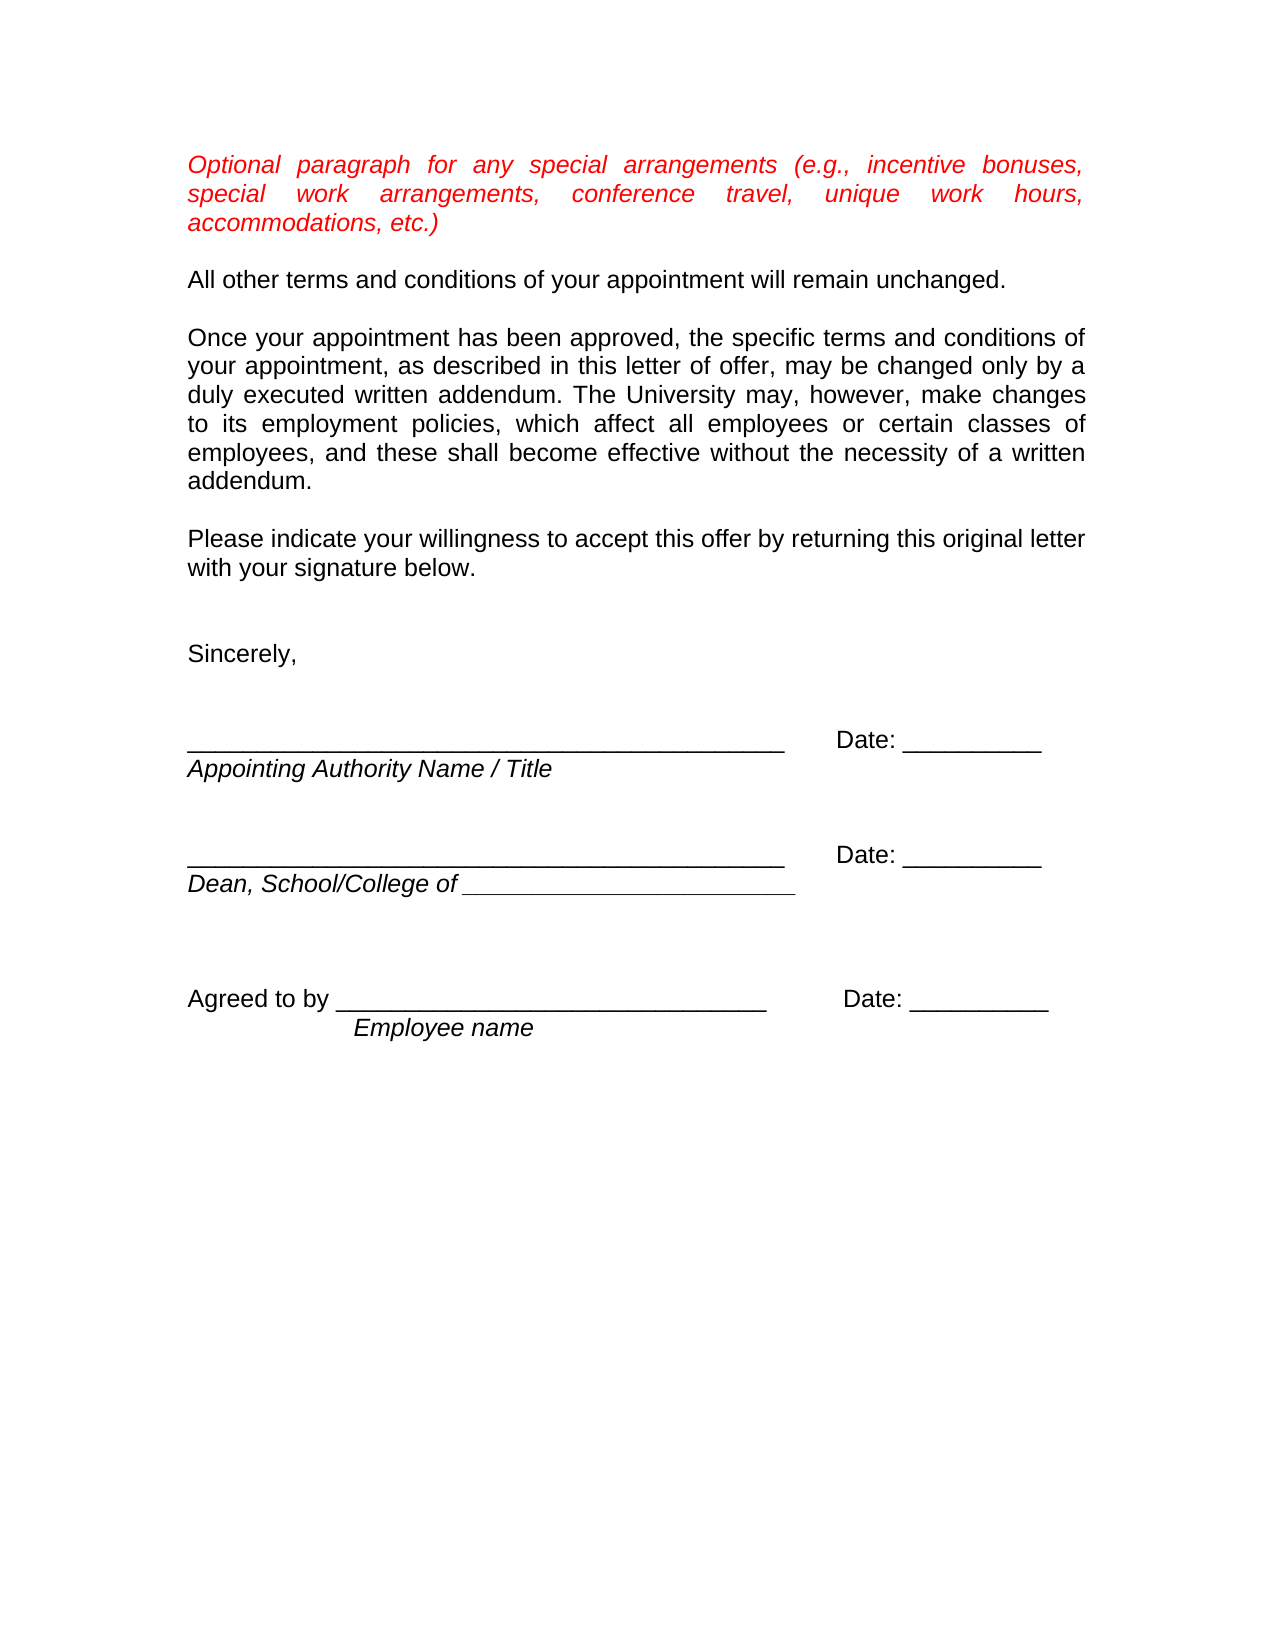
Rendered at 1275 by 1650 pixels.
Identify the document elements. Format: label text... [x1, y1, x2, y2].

text Agreed to by _______________________________ Date: __________ [187, 984, 1087, 1012]
text Once your appointment has been approved, the specific terms and conditions of your appointment, as described in this letter of offer, may be changed only by a duly executed written addendum. The University may, however, make changes to its employment policies, which affect all employees or certain classes of employees, and these shall become effective without the necessity of a written addendum. [187, 322, 1087, 495]
text Dean, School/College of ________________________ [187, 869, 1087, 897]
text Please indicate your willingness to accept this offer by returning this original letter with your signature below. [187, 524, 1087, 581]
list All other terms and conditions of your appointment will remain unchanged. [187, 265, 1087, 294]
text Sincerely, [187, 639, 1087, 667]
text ___________________________________________ Date: __________ [187, 725, 1087, 754]
text Employee name [127, 1012, 1087, 1041]
text Optional paragraph for any special arrangements (e.g., incentive bonuses, special work arrangements, conference travel, unique work hours, accommodations, etc.) [187, 150, 1087, 236]
text ___________________________________________ Date: __________ [187, 840, 1087, 869]
text Appointing Authority Name / Title [187, 754, 1087, 782]
